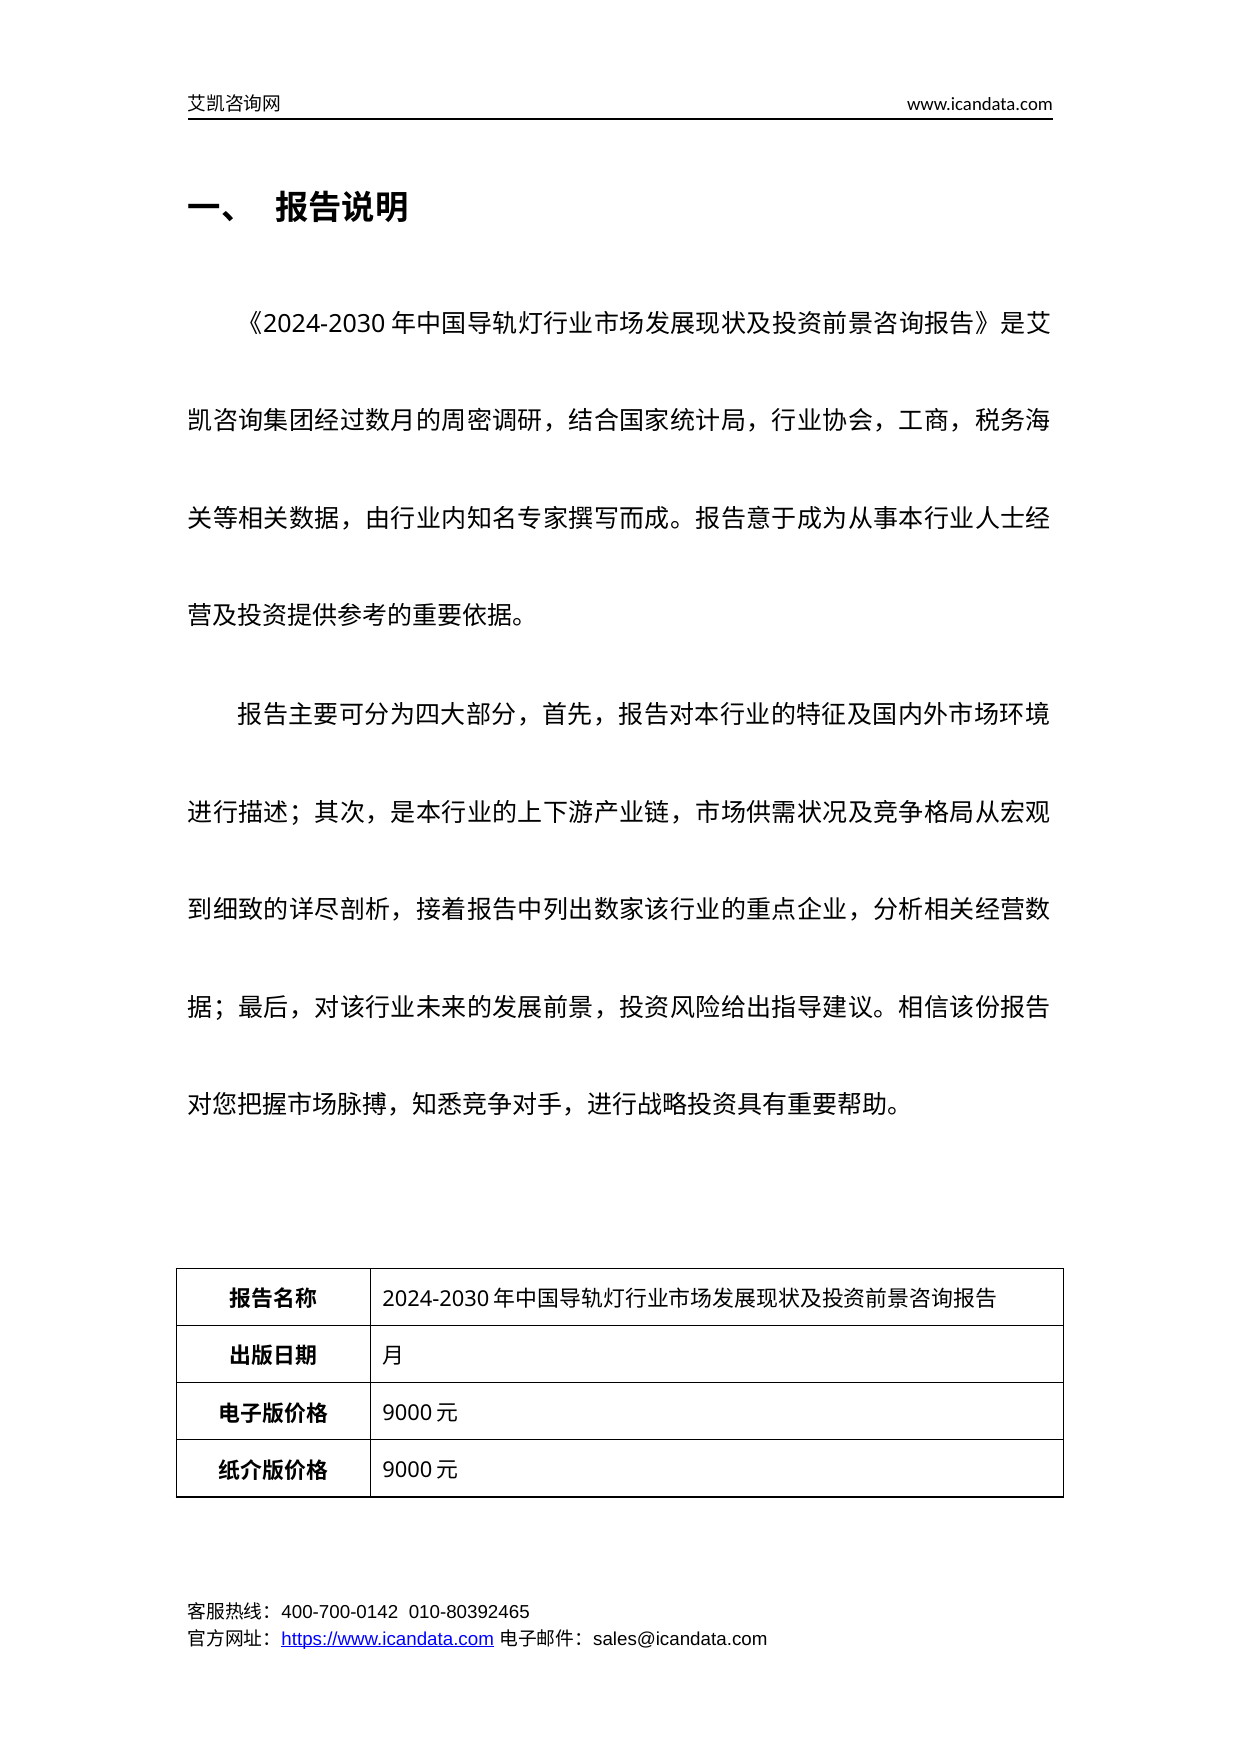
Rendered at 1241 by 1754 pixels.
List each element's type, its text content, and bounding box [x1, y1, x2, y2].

table_header 报告名称 [177, 1269, 370, 1325]
subtitle 报告说明 [187, 172, 1053, 237]
text 报告主要可分为四大部分，首先，报告对本行业的特征及国内外市场环境进行描述；其次，是本行业的上下游产业链，市场供需状况及竞争格局从宏观到细致的详尽剖析，接着报告中列出数家该行业的重点企业，分析相关经营数据；最后，对该行业未来的发展前景，投资风险给出指导建议。相信该份报告对您把握市场脉搏，知悉竞争对手，进行战略投资具有重要帮助。 [187, 681, 1053, 1136]
table_cell 月 [371, 1326, 1063, 1382]
table_cell 9000元 [371, 1383, 1063, 1439]
table_cell 9000元 [371, 1440, 1063, 1496]
text 《2024-2030年中国导轨灯行业市场发展现状及投资前景咨询报告》是艾凯咨询集团经过数月的周密调研，结合国家统计局，行业协会，工商，税务海关等相关数据，由行业内知名专家撰写而成。报告意于成为从事本行业人士经营及投资提供参考的重要依据。 [187, 289, 1053, 646]
table_cell 出版日期 [177, 1326, 370, 1382]
table_cell 电子版价格 [177, 1383, 370, 1439]
table_cell 纸介版价格 [177, 1440, 370, 1496]
table_header 2024-2030年中国导轨灯行业市场发展现状及投资前景咨询报告 [371, 1269, 1063, 1325]
